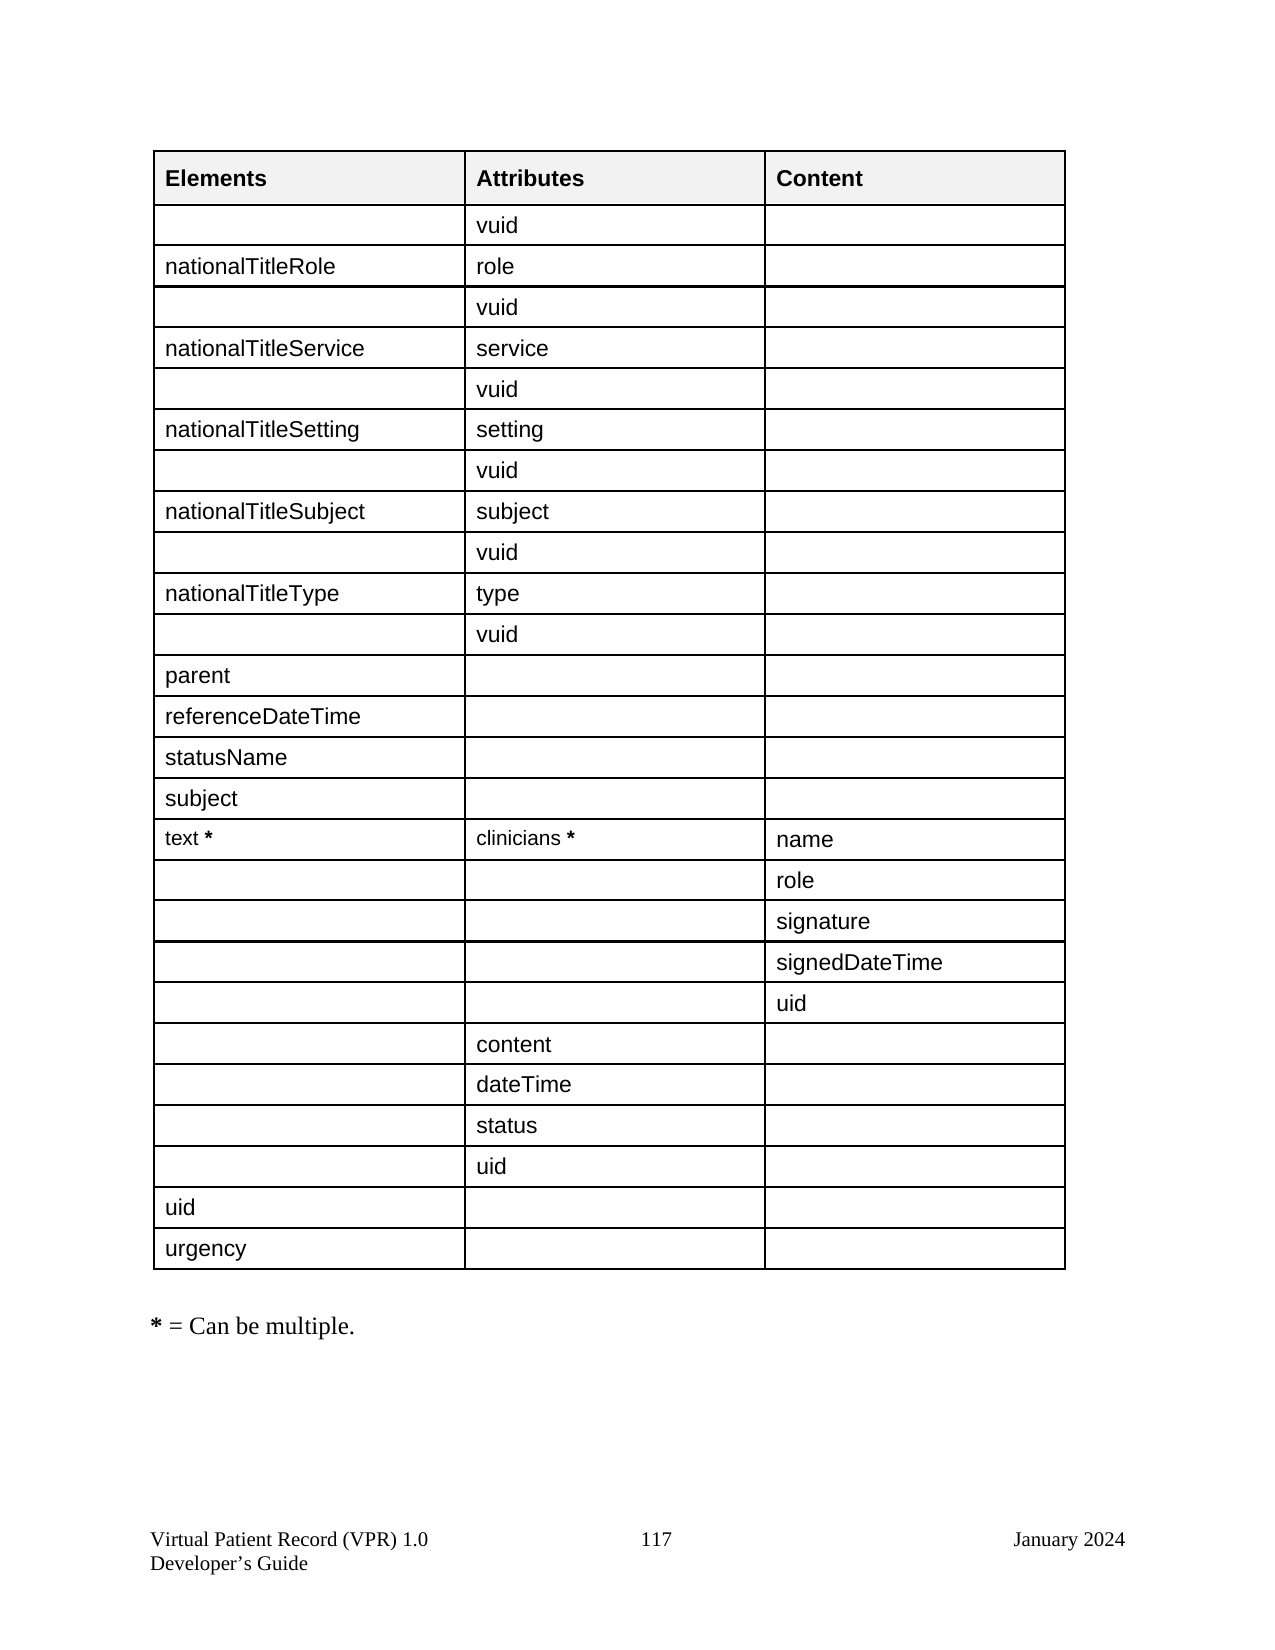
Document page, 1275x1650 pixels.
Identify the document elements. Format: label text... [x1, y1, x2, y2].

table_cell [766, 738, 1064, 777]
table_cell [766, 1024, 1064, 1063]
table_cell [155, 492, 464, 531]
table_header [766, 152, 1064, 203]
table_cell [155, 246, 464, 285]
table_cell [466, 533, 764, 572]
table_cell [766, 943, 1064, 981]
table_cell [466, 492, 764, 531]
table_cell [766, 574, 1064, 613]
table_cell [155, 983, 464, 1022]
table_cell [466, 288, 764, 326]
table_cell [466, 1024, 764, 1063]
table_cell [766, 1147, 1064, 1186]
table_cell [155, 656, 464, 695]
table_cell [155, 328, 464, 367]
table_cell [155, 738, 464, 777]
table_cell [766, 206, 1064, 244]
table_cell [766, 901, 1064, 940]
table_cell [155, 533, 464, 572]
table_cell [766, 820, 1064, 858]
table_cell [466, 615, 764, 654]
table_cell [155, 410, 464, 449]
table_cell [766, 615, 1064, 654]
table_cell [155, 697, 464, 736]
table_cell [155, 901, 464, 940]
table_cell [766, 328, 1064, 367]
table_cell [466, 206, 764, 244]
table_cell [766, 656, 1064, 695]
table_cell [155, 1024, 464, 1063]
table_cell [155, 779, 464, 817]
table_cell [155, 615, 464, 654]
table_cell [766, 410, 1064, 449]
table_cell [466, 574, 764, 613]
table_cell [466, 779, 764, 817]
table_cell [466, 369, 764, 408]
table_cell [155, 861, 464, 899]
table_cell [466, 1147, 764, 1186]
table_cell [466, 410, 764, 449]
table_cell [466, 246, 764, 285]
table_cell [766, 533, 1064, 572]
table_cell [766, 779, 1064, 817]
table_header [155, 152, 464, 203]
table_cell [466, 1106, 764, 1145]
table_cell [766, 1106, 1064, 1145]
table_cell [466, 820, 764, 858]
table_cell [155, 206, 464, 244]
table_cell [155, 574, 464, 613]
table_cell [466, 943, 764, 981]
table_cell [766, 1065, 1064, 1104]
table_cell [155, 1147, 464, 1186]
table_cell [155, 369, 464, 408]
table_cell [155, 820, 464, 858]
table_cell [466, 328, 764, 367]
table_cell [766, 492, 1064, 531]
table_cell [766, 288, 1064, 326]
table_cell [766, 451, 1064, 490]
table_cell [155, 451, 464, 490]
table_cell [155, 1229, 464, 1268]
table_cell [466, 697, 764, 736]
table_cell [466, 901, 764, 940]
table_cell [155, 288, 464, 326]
text * = Can be multiple. [150, 1311, 1125, 1340]
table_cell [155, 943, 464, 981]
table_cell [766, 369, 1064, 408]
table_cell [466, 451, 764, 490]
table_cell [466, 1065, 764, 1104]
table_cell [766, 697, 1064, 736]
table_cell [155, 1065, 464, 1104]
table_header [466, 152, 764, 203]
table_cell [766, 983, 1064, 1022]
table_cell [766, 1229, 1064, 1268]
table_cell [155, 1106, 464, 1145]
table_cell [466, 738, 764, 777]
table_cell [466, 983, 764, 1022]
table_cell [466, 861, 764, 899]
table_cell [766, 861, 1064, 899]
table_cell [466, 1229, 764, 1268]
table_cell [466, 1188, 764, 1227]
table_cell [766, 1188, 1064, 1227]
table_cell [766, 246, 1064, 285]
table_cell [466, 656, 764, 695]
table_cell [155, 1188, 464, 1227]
